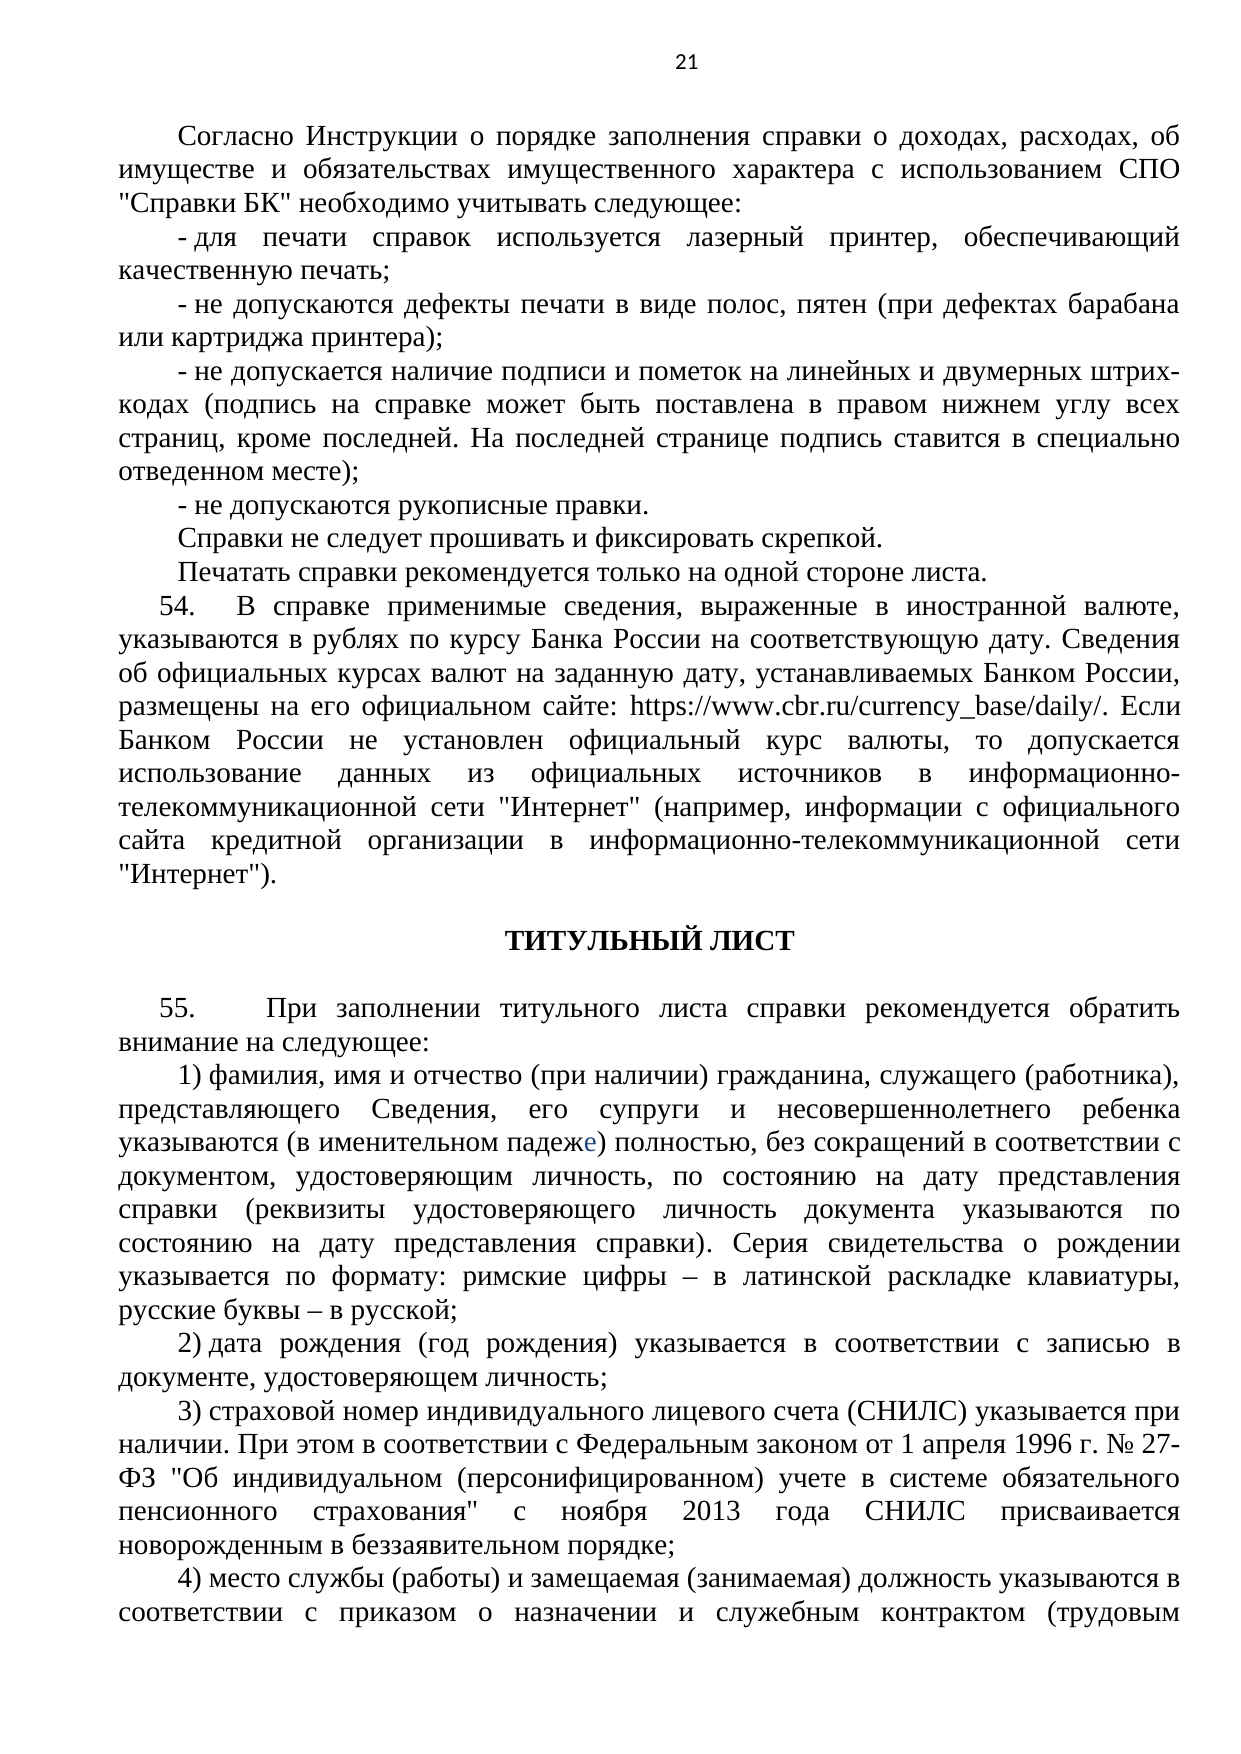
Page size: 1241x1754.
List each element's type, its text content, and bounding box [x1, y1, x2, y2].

list Печатать справки рекомендуется только на одной стороне листа. [118, 554, 1181, 588]
list - не допускаются дефекты печати в виде полос, пятен (при дефектах барабана или картриджа принтера); [118, 286, 1181, 353]
list ТИТУЛЬНЫЙ ЛИСТ [118, 923, 1181, 957]
list Согласно Инструкции о порядке заполнения справки о доходах, расходах, об имуществе и обязательствах имущественного характера с использованием СПО "Справки БК" необходимо учитывать следующее: [118, 118, 1181, 219]
list - не допускаются рукописные правки. [118, 487, 1181, 521]
text 2) дата рождения (год рождения) указывается в соответствии с записью в документе, удостоверяющем личность; [118, 1326, 1181, 1393]
text 1) фамилия, имя и отчество (при наличии) гражданина, служащего (работника), представляющего Сведения, его супруги и несовершеннолетнего ребенка указываются (в именительном падеже) полностью, без сокращений в соответствии с документом, удостоверяющим личность, по состоянию на дату представления справки (реквизиты удостоверяющего личность документа указываются по состоянию на дату представления справки). Серия свидетельства о рождении указывается по формату: римские цифры – в латинской раскладке клавиатуры, русские буквы – в русской; [118, 1057, 1181, 1326]
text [118, 1560, 1181, 1627]
text 3) страховой номер индивидуального лицевого счета (СНИЛС) указывается при наличии. При этом в соответствии с Федеральным законом от 1 апреля 1996 г. № 27-ФЗ "Об индивидуальном (персонифицированном) учете в системе обязательного пенсионного страхования" с ноября 2013 года СНИЛС присваивается новорожденным в беззаявительном порядке; [118, 1393, 1181, 1560]
list Справки не следует прошивать и фиксировать скрепкой. [118, 521, 1181, 554]
list - не допускается наличие подписи и пометок на линейных и двумерных штрих-кодах (подпись на справке может быть поставлена в правом нижнем углу всех страниц, кроме последней. На последней странице подпись ставится в специально отведенном месте); [118, 353, 1181, 487]
list При заполнении титульного листа справки рекомендуется обратить внимание на следующее: [118, 990, 1181, 1057]
list - для печати справок используется лазерный принтер, обеспечивающий качественную печать; [118, 219, 1181, 286]
list В справке применимые сведения, выраженные в иностранной валюте, указываются в рублях по курсу Банка России на соответствующую дату. Сведения об официальных курсах валют на заданную дату, устанавливаемых Банком России, размещены на его официальном сайте: https://www.cbr.ru/currency_base/daily/. Если Банком России не установлен официальный курс валюты, то допускается использование данных из официальных источников в информационно-телекоммуникационной сети "Интернет" (например, информации с официального сайта кредитной организации в информационно-телекоммуникационной сети "Интернет"). [118, 588, 1181, 889]
